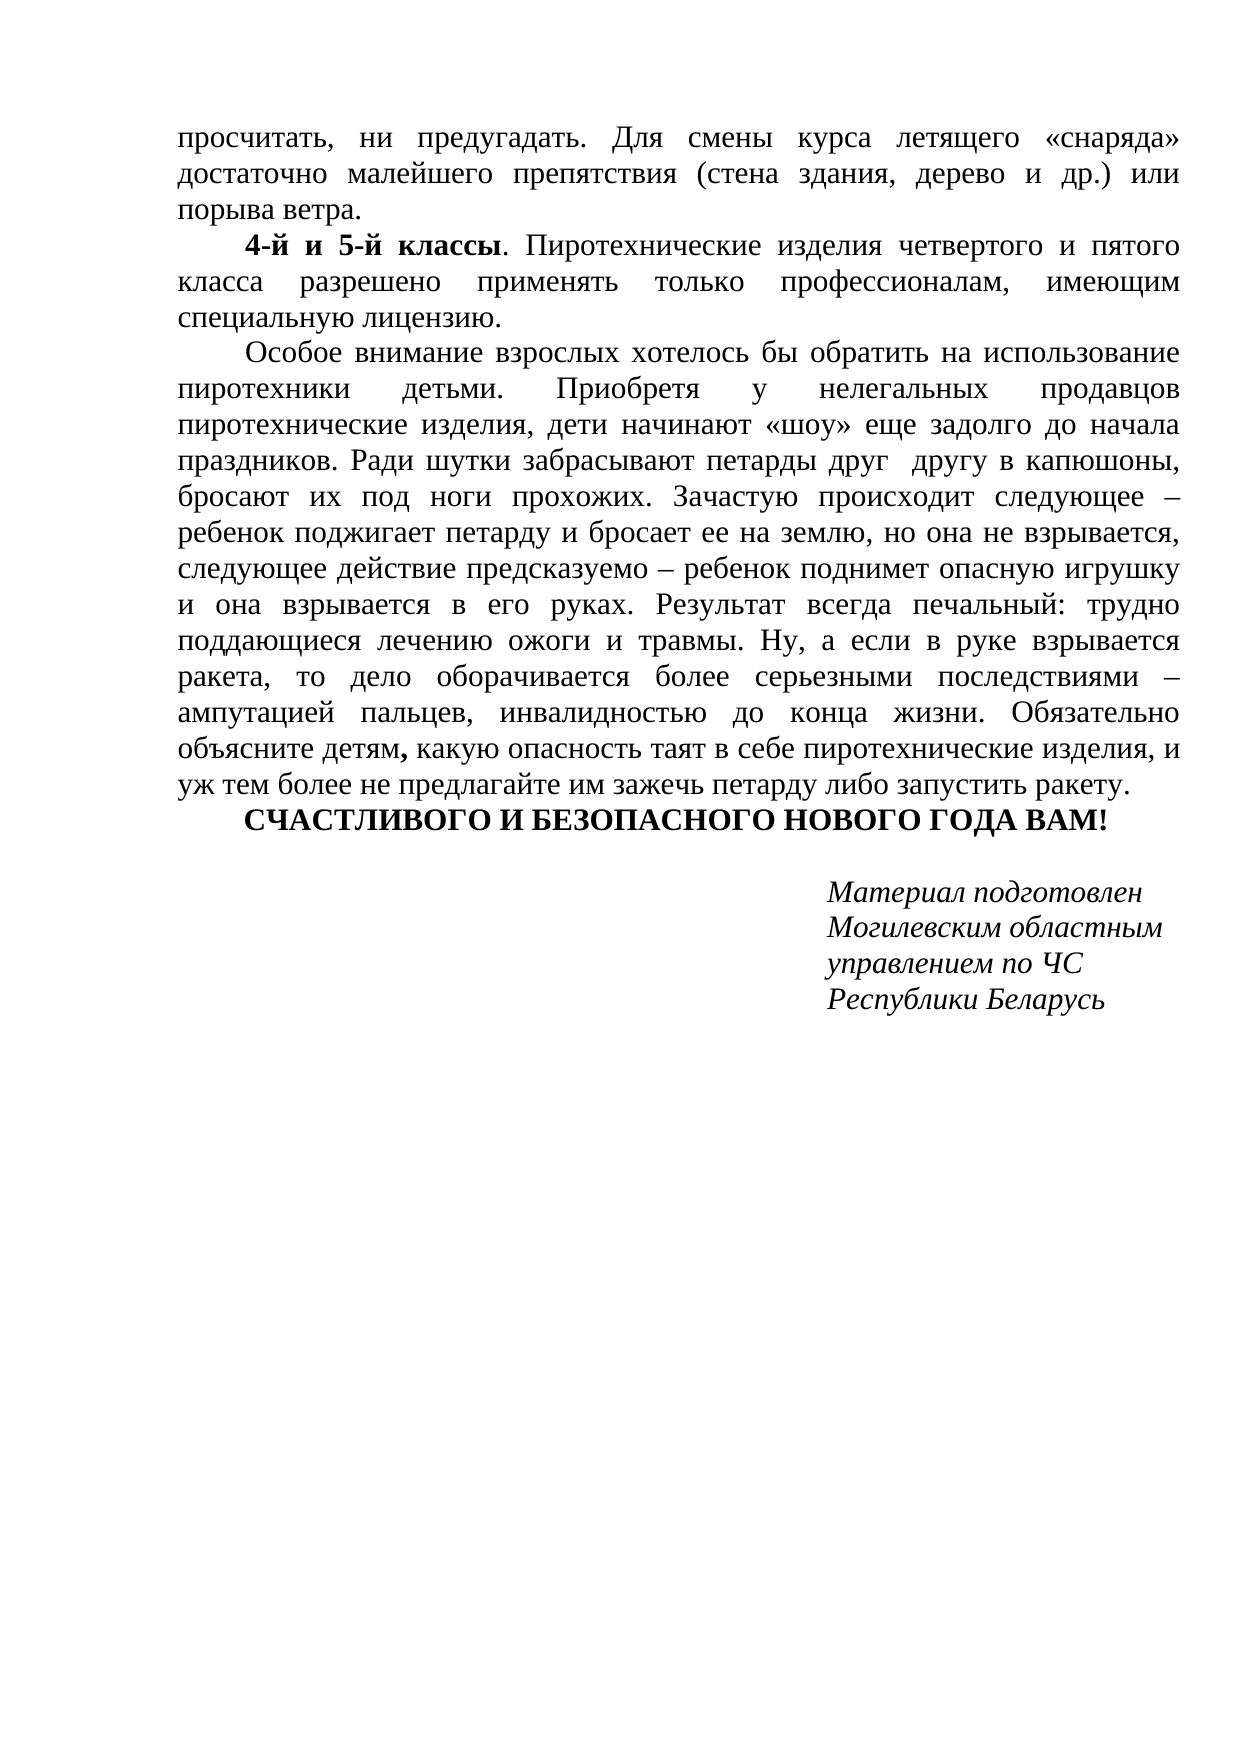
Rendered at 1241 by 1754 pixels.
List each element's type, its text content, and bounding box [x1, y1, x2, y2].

text Материал подготовлен [827, 873, 1175, 909]
text СЧАСТЛИВОГО И БЕЗОПАСНОГО НОВОГО ГОДА ВАМ! [177, 801, 1175, 837]
text 4-й и 5-й классы. Пиротехнические изделия четвертого и пятого класса разрешено применять только профессионалам, имеющим специальную лицензию. [177, 226, 1181, 334]
text Могилевским областным [827, 909, 1175, 945]
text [177, 118, 1181, 226]
text управлением по ЧС Республики Беларусь [827, 945, 1175, 1017]
text Особое внимание взрослых хотелось бы обратить на использование пиротехники детьми. Приобретя у нелегальных продавцов пиротехнические изделия, дети начинают «шоу» еще задолго до начала праздников. Ради шутки забрасывают петарды друг другу в капюшоны, бросают их под ноги прохожих. Зачастую происходит следующее – ребенок поджигает петарду и бросает ее на землю, но она не взрывается, следующее действие предсказуемо – ребенок поднимет опасную игрушку и она взрывается в его руках. Результат всегда печальный: трудно поддающиеся лечению ожоги и травмы. Ну, а если в руке взрывается ракета, то дело оборачивается более серьезными последствиями – ампутацией пальцев, инвалидностью до конца жизни. Обязательно объясните детям, какую опасность таят в себе пиротехнические изделия, и уж тем более не предлагайте им зажечь петарду либо запустить ракету. [177, 334, 1181, 801]
